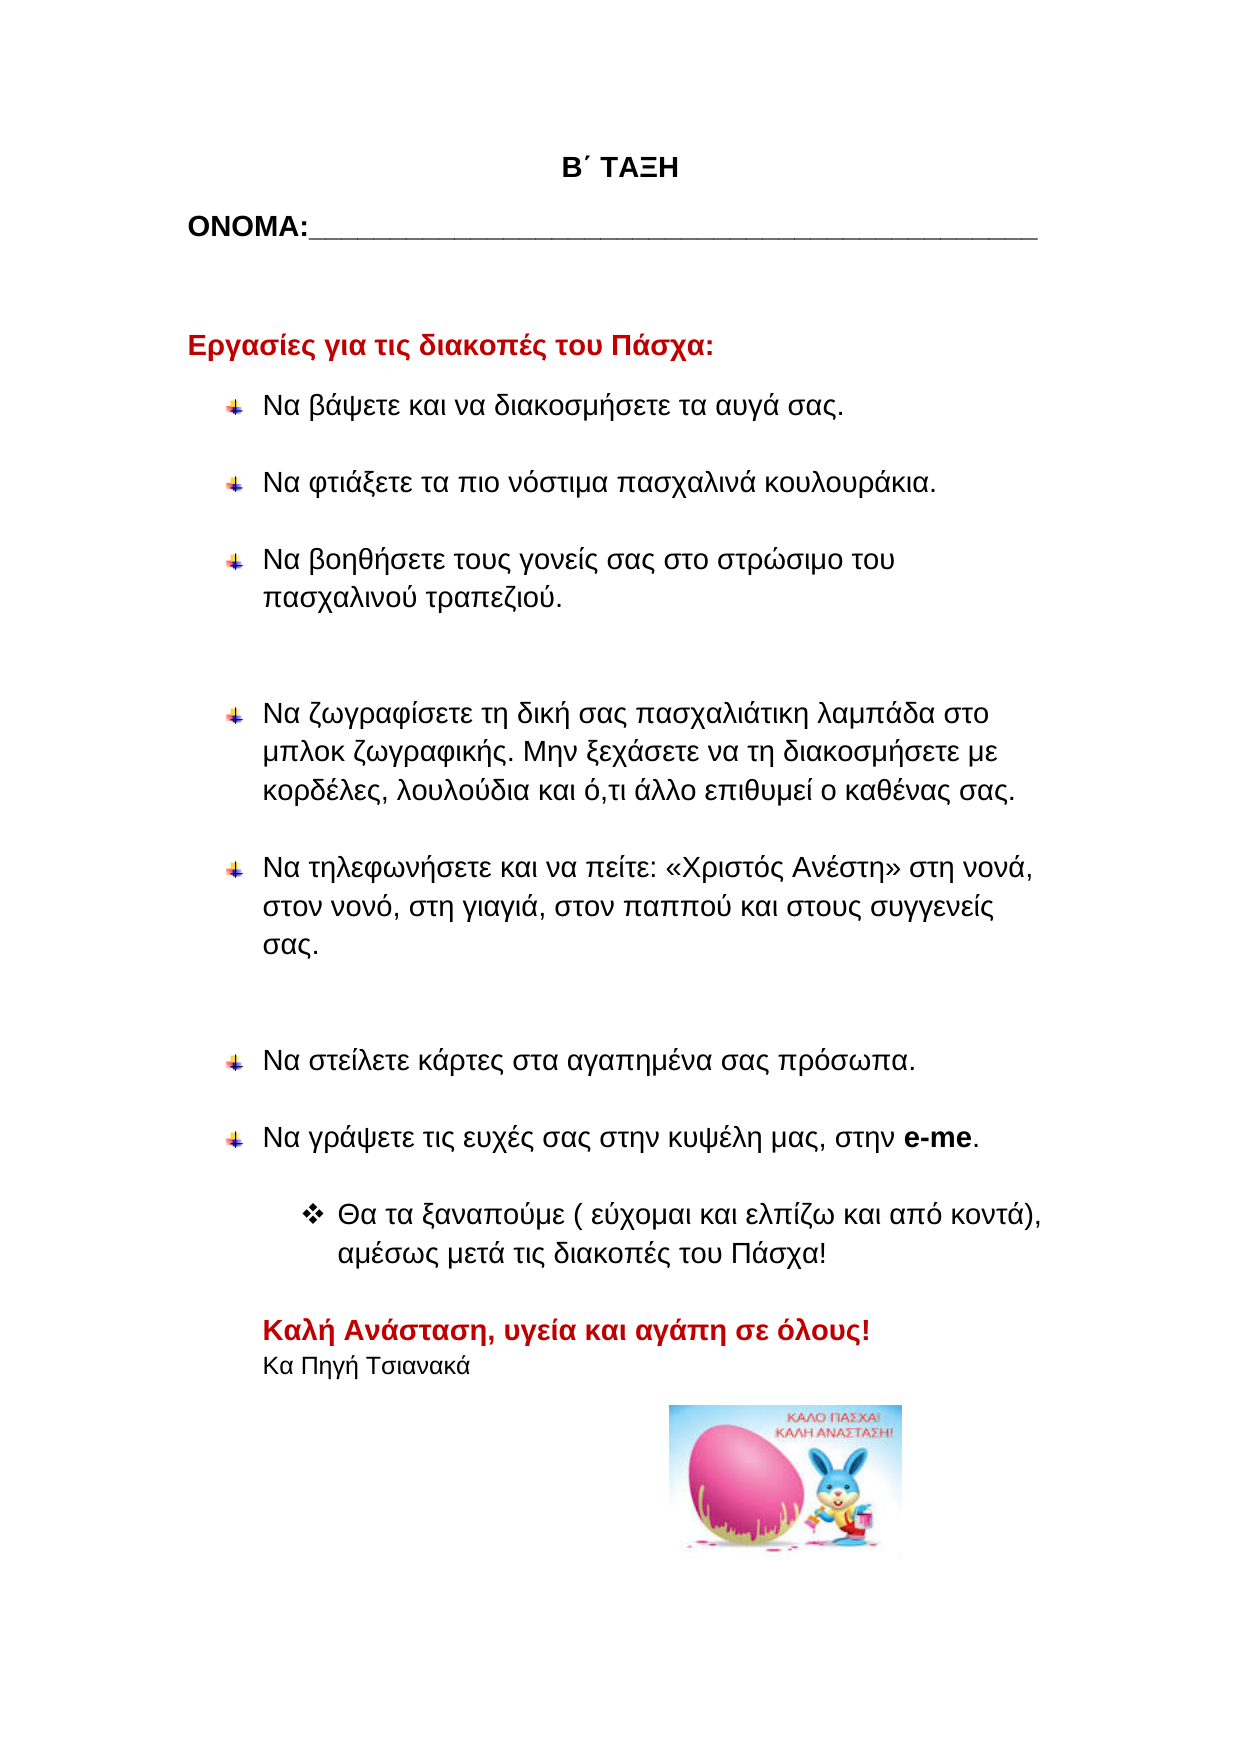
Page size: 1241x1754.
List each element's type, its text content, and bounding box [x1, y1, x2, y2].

picture [226, 1053, 243, 1071]
list Να στείλετε κάρτες στα αγαπημένα σας πρόσωπα. [225, 1043, 1053, 1076]
text Εργασίες για τις διακοπές του Πάσχα: [187, 328, 1053, 362]
picture [226, 552, 243, 570]
list Να ζωγραφίσετε τη δική σας πασχαλιάτικη λαμπάδα στο μπλοκ ζωγραφικής. Μην ξεχάσετε να τη διακοσμήσετε με κορδέλες, λουλούδια και ό,τι άλλο επιθυμεί ο καθένας σας. [225, 696, 1053, 806]
text ΟΝΟΜΑ:_____________________________________________ [187, 209, 1053, 243]
picture [226, 1130, 243, 1148]
picture [226, 860, 243, 878]
text Β΄ ΤΑΞΗ [187, 150, 1053, 183]
picture [669, 1405, 902, 1560]
picture [226, 706, 243, 724]
list Να βάψετε και να διακοσμήσετε τα αυγά σας. [225, 387, 1053, 421]
picture [226, 475, 243, 492]
list Να τηλεφωνήσετε και να πείτε: «Χριστός Ανέστη» στη νονά, στον νονό, στη γιαγιά, στον παππού και στους συγγενείς σας. [225, 850, 1053, 961]
picture [226, 398, 243, 415]
list Να φτιάξετε τα πιο νόστιμα πασχαλινά κουλουράκια. [225, 464, 1053, 498]
list Θα τα ξαναπούμε ( εύχομαι και ελπίζω και από κοντά), αμέσως μετά τις διακοπές του Πάσχα! [300, 1197, 1053, 1269]
list Καλή Ανάσταση, υγεία και αγάπη σε όλους! [262, 1313, 1053, 1346]
list Κα Πηγή Τσιανακά [262, 1351, 1053, 1380]
list Να γράψετε τις ευχές σας στην κυψέλη μας, στην e-me. [225, 1120, 1053, 1153]
list Να βοηθήσετε τους γονείς σας στο στρώσιμο του πασχαλινού τραπεζιού. [225, 542, 1053, 614]
